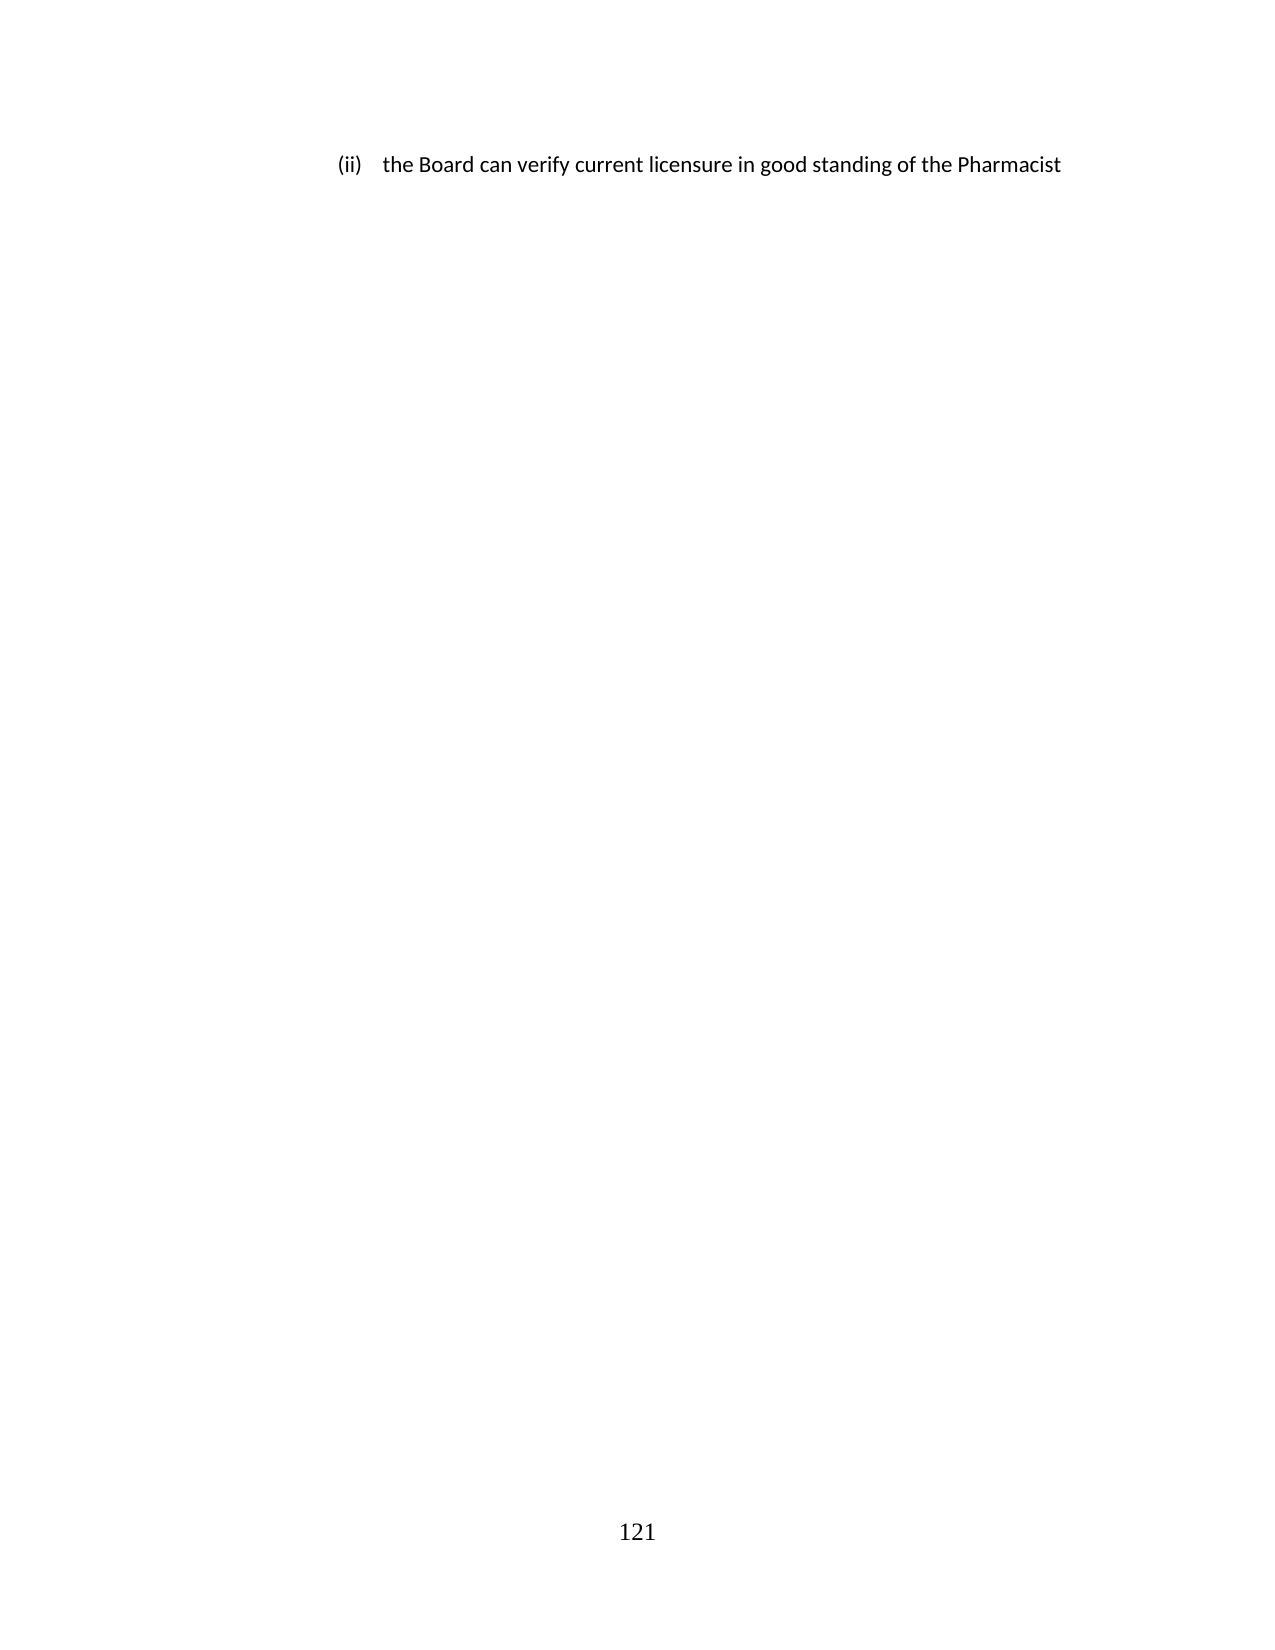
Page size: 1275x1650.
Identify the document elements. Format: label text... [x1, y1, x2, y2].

text (ii) the Board can verify current licensure in good standing of the Pharmacist directly with the state or indirectly via a third-party verification system; [337, 150, 1087, 178]
